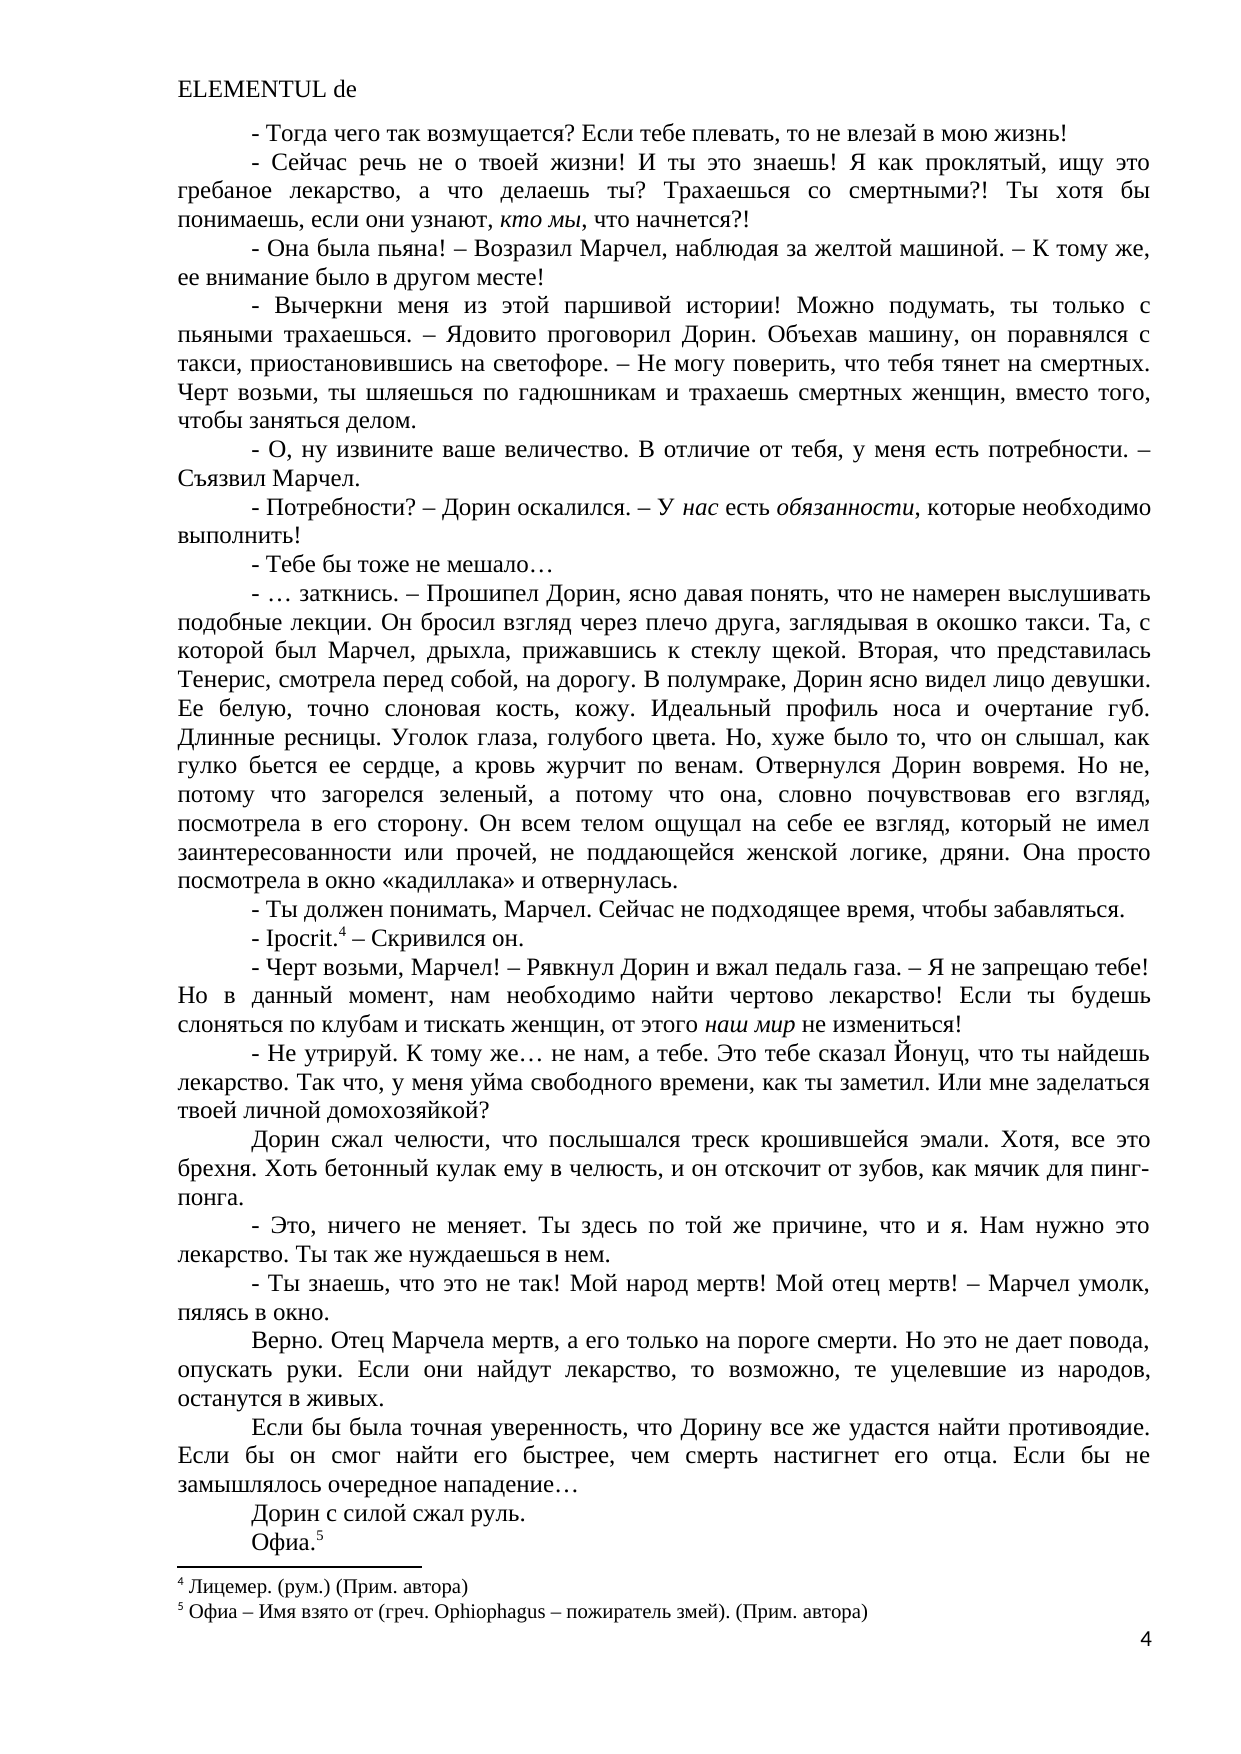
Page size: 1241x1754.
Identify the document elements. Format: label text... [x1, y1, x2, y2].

text - Не утрируй. К тому же… не нам, а тебе. Это тебе сказал Йонуц, что ты найдешь лекарство. Так что, у меня уйма свободного времени, как ты заметил. Или мне заделаться твоей личной домохозяйкой? [177, 1038, 1152, 1124]
text - О, ну извините ваше величество. В отличие от тебя, у меня есть потребности. – Съязвил Марчел. [177, 434, 1152, 492]
text - Черт возьми, Марчел! – Рявкнул Дорин и вжал педаль газа. – Я не запрещаю тебе! Но в данный момент, нам необходимо найти чертово лекарство! Если ты будешь слоняться по клубам и тискать женщин, от этого наш мир не измениться! [177, 952, 1152, 1038]
text - Ты знаешь, что это не так! Мой народ мертв! Мой отец мертв! – Марчел умолк, пялясь в окно. [177, 1268, 1152, 1326]
text - Она была пьяна! – Возразил Марчел, наблюдая за желтой машиной. – К тому же, ее внимание было в другом месте! [177, 233, 1152, 291]
text - Это, ничего не меняет. Ты здесь по той же причине, что и я. Нам нужно это лекарство. Ты так же нуждаешься в нем. [177, 1211, 1152, 1268]
text - Потребности? – Дорин оскалился. – У нас есть обязанности, которые необходимо выполнить! [177, 492, 1152, 549]
text - Тебе бы тоже не мешало… [177, 549, 1152, 578]
text Если бы была точная уверенность, что Дорину все же удастся найти противоядие. Если бы он смог найти его быстрее, чем смерть настигнет его отца. Если бы не замышлялось очередное нападение… [177, 1412, 1152, 1498]
text - Сейчас речь не о твоей жизни! И ты это знаешь! Я как проклятый, ищу это гребаное лекарство, а что делаешь ты? Трахаешься со смертными?! Ты хотя бы понимаешь, если они узнают, кто мы, что начнется?! [177, 147, 1152, 233]
text Офиа. [177, 1527, 1152, 1556]
text - Ipocrit. – Скривился он. [177, 923, 1152, 952]
text Верно. Отец Марчела мертв, а его только на пороге смерти. Но это не дает повода, опускать руки. Если они найдут лекарство, то возможно, те уцелевшие из народов, останутся в живых. [177, 1326, 1152, 1412]
text - Ты должен понимать, Марчел. Сейчас не подходящее время, чтобы забавляться. [177, 894, 1152, 923]
text - Тогда чего так возмущается? Если тебе плевать, то не влезай в мою жизнь! [177, 118, 1152, 147]
text - … заткнись. – Прошипел Дорин, ясно давая понять, что не намерен выслушивать подобные лекции. Он бросил взгляд через плечо друга, заглядывая в окошко такси. Та, с которой был Марчел, дрыхла, прижавшись к стеклу щекой. Вторая, что представилась Тенерис, смотрела перед собой, на дорогу. В полумраке, Дорин ясно видел лицо девушки. Ее белую, точно слоновая кость, кожу. Идеальный профиль носа и очертание губ. Длинные ресницы. Уголок глаза, голубого цвета. Но, хуже было то, что он слышал, как гулко бьется ее сердце, а кровь журчит по венам. Отвернулся Дорин вовремя. Но не, потому что загорелся зеленый, а потому что она, словно почувствовав его взгляд, посмотрела в его сторону. Он всем телом ощущал на себе ее взгляд, который не имел заинтересованности или прочей, не поддающейся женской логике, дряни. Она просто посмотрела в окно «кадиллака» и отвернулась. [177, 578, 1152, 894]
text Дорин с силой сжал руль. [177, 1498, 1152, 1527]
text - Вычеркни меня из этой паршивой истории! Можно подумать, ты только с пьяными трахаешься. – Ядовито проговорил Дорин. Объехав машину, он поравнялся с такси, приостановившись на светофоре. – Не могу поверить, что тебя тянет на смертных. Черт возьми, ты шляешься по гадюшникам и трахаешь смертных женщин, вместо того, чтобы заняться делом. [177, 291, 1152, 434]
text Дорин сжал челюсти, что послышался треск крошившейся эмали. Хотя, все это брехня. Хоть бетонный кулак ему в челюсть, и он отскочит от зубов, как мячик для пинг-понга. [177, 1124, 1152, 1211]
